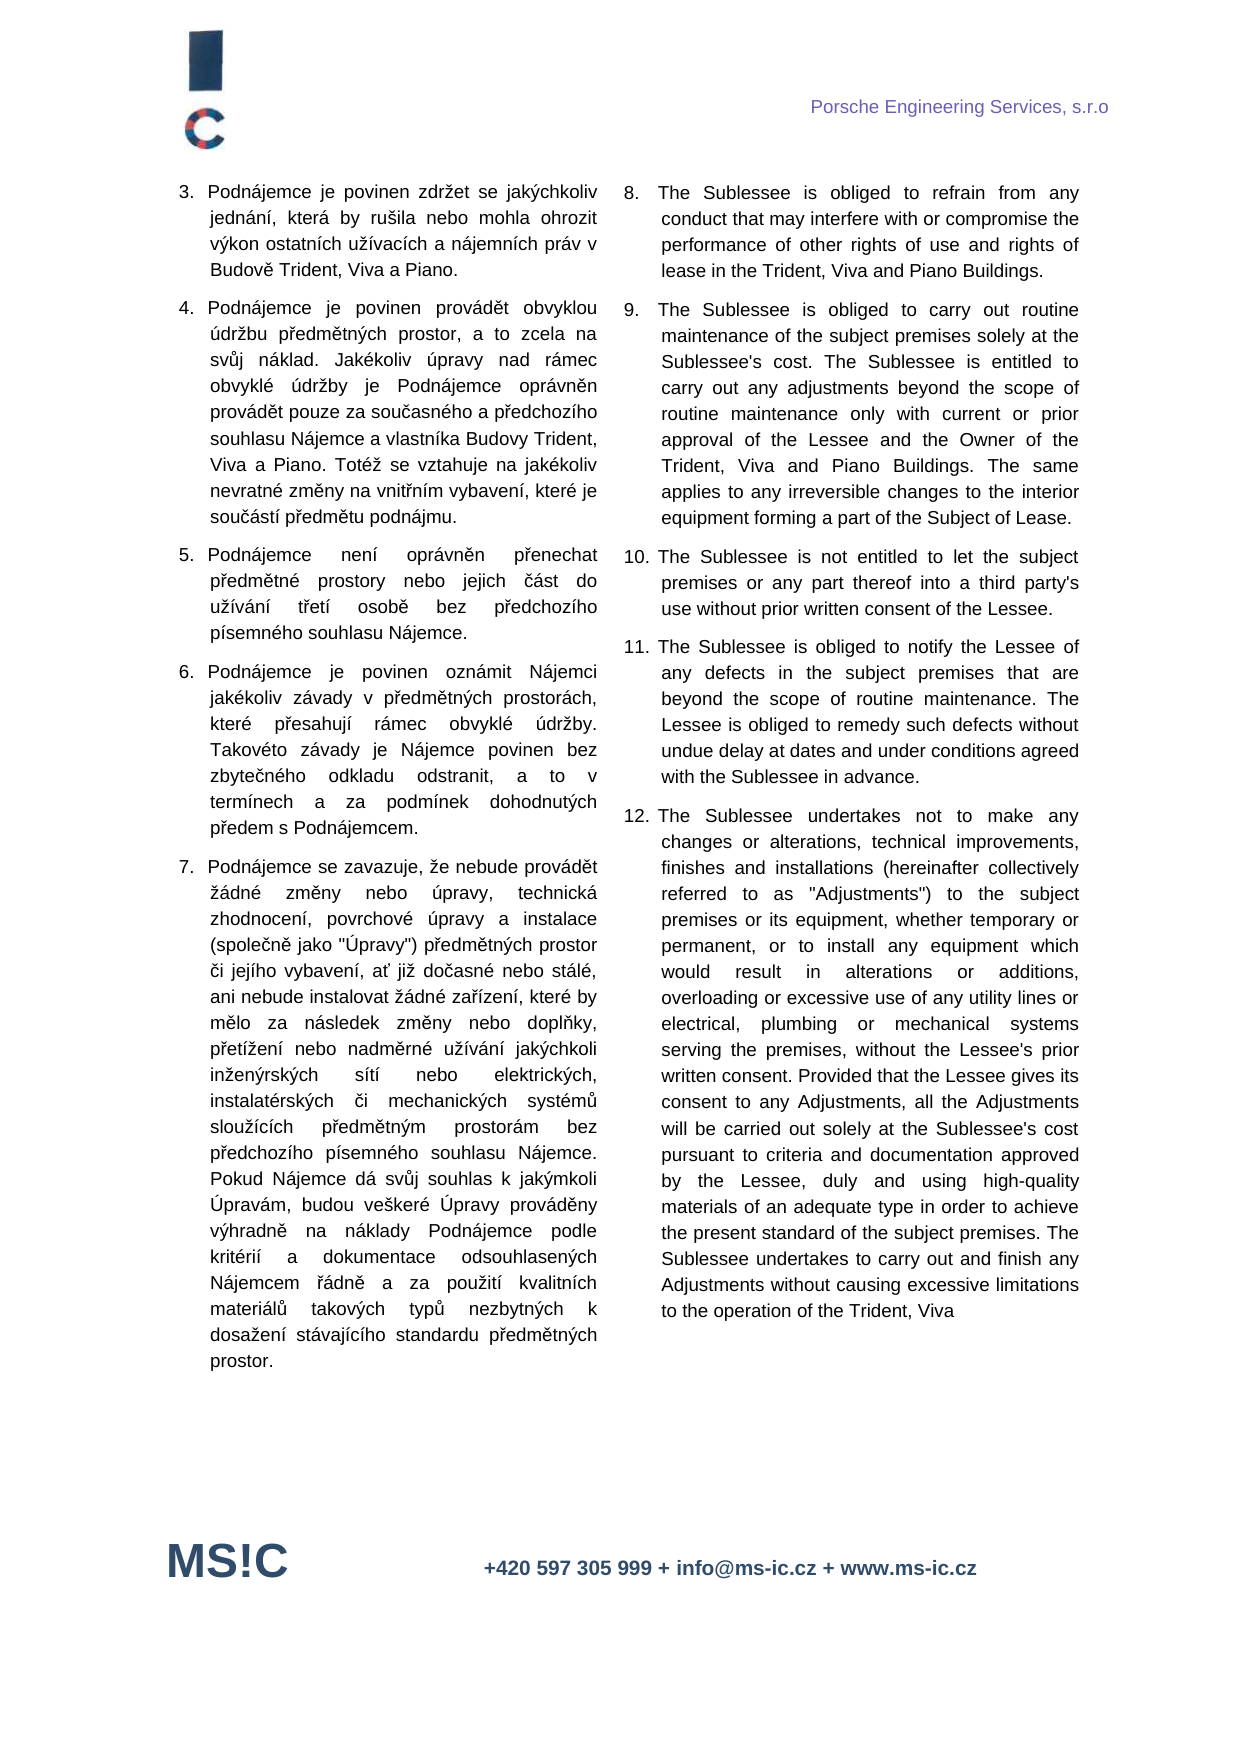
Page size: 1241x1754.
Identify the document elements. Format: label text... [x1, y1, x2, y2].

text Porsche Engineering Services, s.r.o [810, 96, 1108, 117]
list Podnájemce není oprávněn přenechat předmětné prostory nebo jejich část do užívání třetí osobě bez předchozího písemného souhlasu Nájemce. [179, 541, 597, 645]
list The Sublessee undertakes not to make any changes or alterations, technical improvements, finishes and installations (hereinafter collectively referred to as "Adjustments") to the subject premises or its equipment, whether temporary or permanent, or to install any equipment which would result in alterations or additions, overloading or excessive use of any utility lines or electrical, plumbing or mechanical systems serving the premises, without the Lessee's prior written consent. Provided that the Lessee gives its consent to any Adjustments, all the Adjustments will be carried out solely at the Sublessee's cost pursuant to criteria and documentation approved by the Lessee, duly and using high-quality materials of an adequate type in order to achieve the present standard of the subject premises. The Sublessee undertakes to carry out and finish any Adjustments without causing excessive limitations to the operation of the Trident, Viva [624, 802, 1079, 1322]
list The Sublessee is obliged to notify the Lessee of any defects in the subject premises that are beyond the scope of routine maintenance. The Lessee is obliged to remedy such defects without undue delay at dates and under conditions agreed with the Sublessee in advance. [624, 633, 1079, 789]
list The Sublessee is not entitled to let the subject premises or any part thereof into a third party's use without prior written consent of the Lessee. [624, 542, 1079, 620]
text MS!C [166, 1534, 289, 1588]
list The Sublessee is obliged to refrain from any conduct that may interfere with or compromise the performance of other rights of use and rights of lease in the Trident, Viva and Piano Buildings. [624, 179, 1079, 283]
text +420 597 305 999 + info@ms-ic.cz + www.ms-ic.cz [484, 1556, 977, 1580]
list The Sublessee is obliged to carry out routine maintenance of the subject premises solely at the Sublessee's cost. The Sublessee is entitled to carry out any adjustments beyond the scope of routine maintenance only with current or prior approval of the Lessee and the Owner of the Trident, Viva and Piano Buildings. The same applies to any irreversible changes to the interior equipment forming a part of the Subject of Lease. [624, 295, 1079, 530]
list Podnájemce je povinen provádět obvyklou údržbu předmětných prostor, a to zcela na svůj náklad. Jakékoliv úpravy nad rámec obvyklé údržby je Podnájemce oprávněn provádět pouze za současného a předchozího souhlasu Nájemce a vlastníka Budovy Trident, Viva a Piano. Totéž se vztahuje na jakékoliv nevratné změny na vnitřním vybavení, které je součástí předmětu podnájmu. [179, 294, 597, 528]
list Podnájemce je povinen oznámit Nájemci jakékoliv závady v předmětných prostorách, které přesahují rámec obvyklé údržby. Takovéto závady je Nájemce povinen bez zbytečného odkladu odstranit, a to v termínech a za podmínek dohodnutých předem s Podnájemcem. [179, 657, 597, 840]
picture [184, 29, 226, 151]
list Podnájemce je povinen zdržet se jakýchkoliv jednání, která by rušila nebo mohla ohrozit výkon ostatních užívacích a nájemních práv v Budově Trident, Viva a Piano. [179, 177, 597, 281]
list Podnájemce se zavazuje, že nebude provádět žádné změny nebo úpravy, technická zhodnocení, povrchové úpravy a instalace (společně jako "Úpravy") předmětných prostor či jejího vybavení, ať již dočasné nebo stálé, ani nebude instalovat žádné zařízení, které by mělo za následek změny nebo doplňky, přetížení nebo nadměrné užívání jakýchkoli inženýrských sítí nebo elektrických, instalatérských či mechanických systémů sloužících předmětným prostorám bez předchozího písemného souhlasu Nájemce. Pokud Nájemce dá svůj souhlas k jakýmkoli Úpravám, budou veškeré Úpravy prováděny výhradně na náklady Podnájemce podle kritérií a dokumentace odsouhlasených Nájemcem řádně a za použití kvalitních materiálů takových typů nezbytných k dosažení stávajícího standardu předmětných prostor. [179, 852, 597, 1373]
